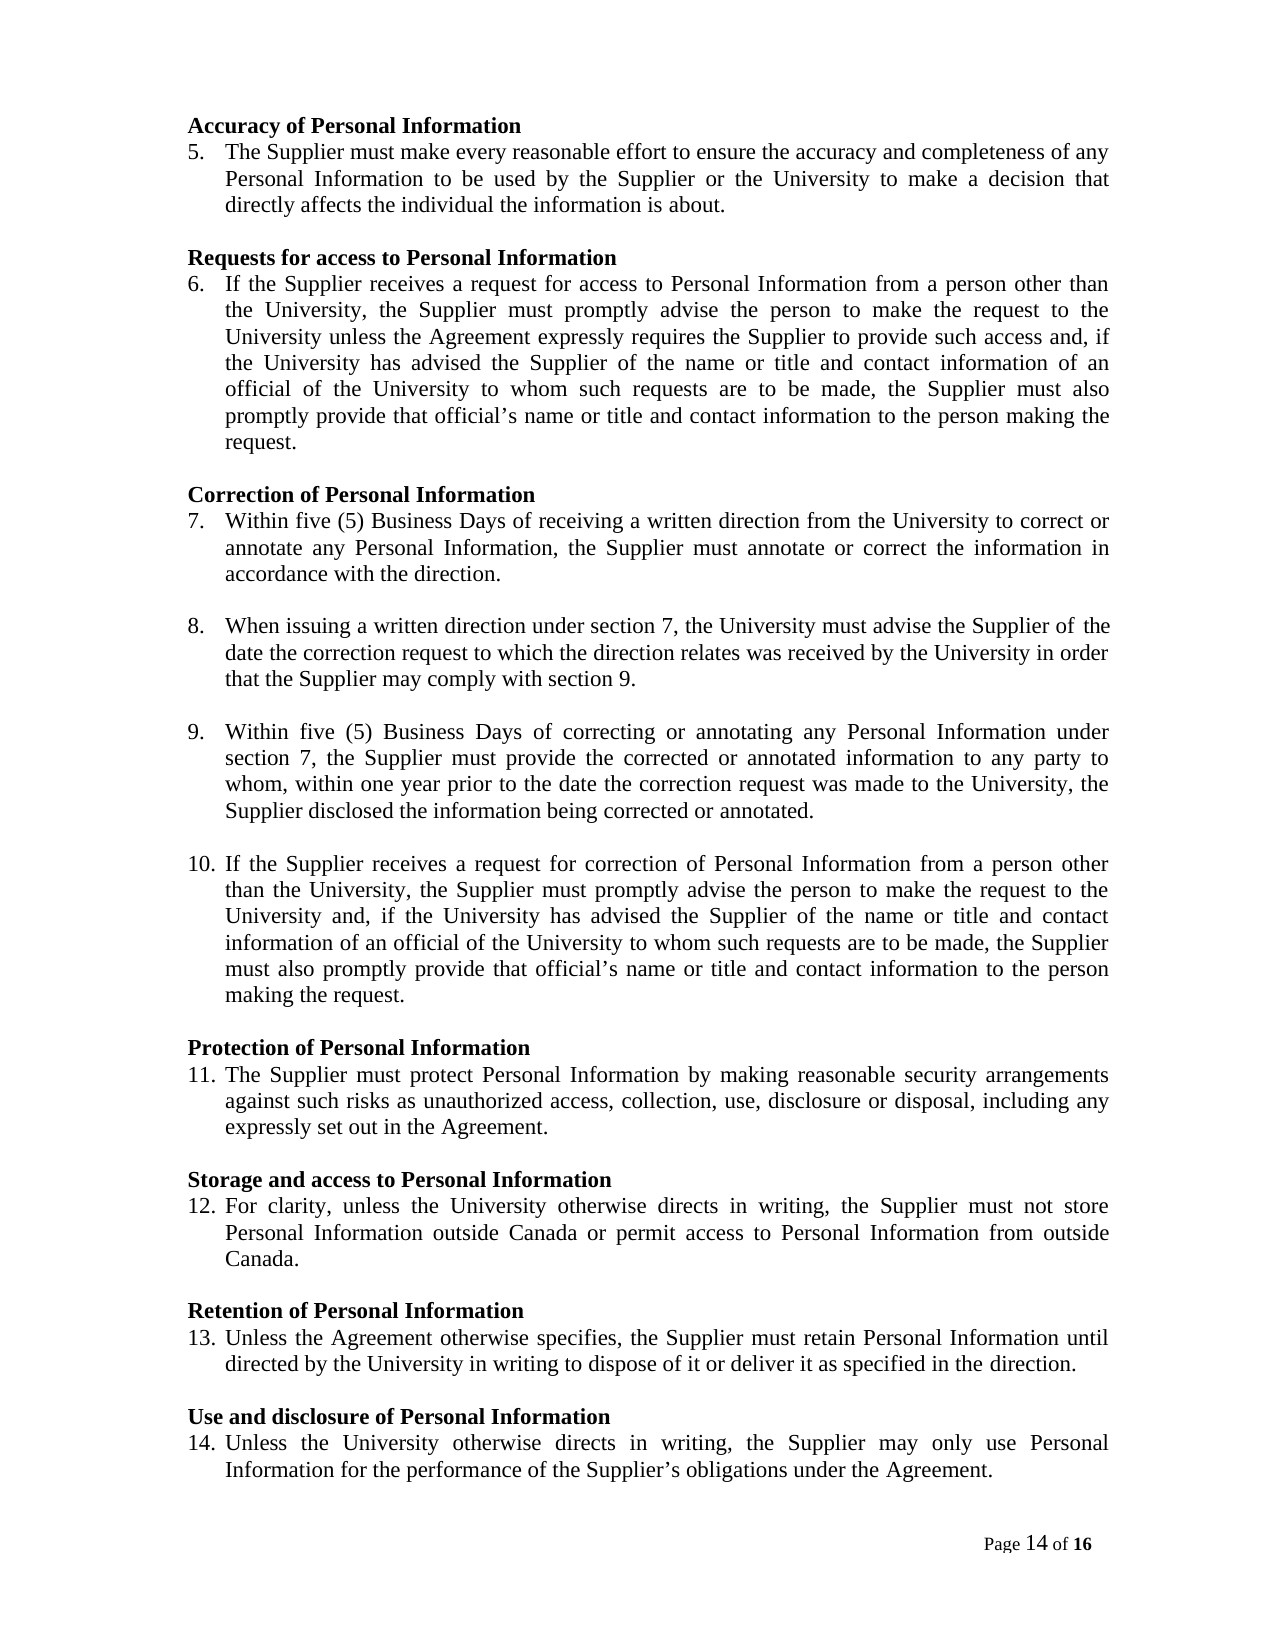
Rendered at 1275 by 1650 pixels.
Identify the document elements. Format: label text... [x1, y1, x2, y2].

list Within five (5) Business Days of correcting or annotating any Personal Information under section 7, the Supplier must provide the corrected or annotated information to any party to whom, within one year prior to the date the correction request was made to the University, the Supplier disclosed the information being corrected or annotated. [187, 718, 1111, 823]
list The Supplier must protect Personal Information by making reasonable security arrangements against such risks as unauthorized access, collection, use, disclosure or disposal, including any expressly set out in the Agreement. [187, 1061, 1111, 1140]
list Within five (5) Business Days of receiving a written direction from the University to correct or annotate any Personal Information, the Supplier must annotate or correct the information in accordance with the direction. [187, 507, 1111, 586]
list If the Supplier receives a request for correction of Personal Information from a person other than the University, the Supplier must promptly advise the person to make the request to the University and, if the University has advised the Supplier of the name or title and contact information of an official of the University to whom such requests are to be made, the Supplier must also promptly provide that official’s name or title and contact information to the person making the request. [187, 849, 1111, 1008]
list The Supplier must make every reasonable effort to ensure the accuracy and completeness of any Personal Information to be used by the Supplier or the University to make a decision that directly affects the individual the information is about. [187, 138, 1111, 217]
list When issuing a written direction under section 7, the University must advise the Supplier of the date the correction request to which the direction relates was received by the University in order that the Supplier may comply with section 9. [187, 613, 1110, 692]
list For clarity, unless the University otherwise directs in writing, the Supplier must not store Personal Information outside Canada or permit access to Personal Information from outside Canada. [187, 1192, 1111, 1271]
subtitle Accuracy of Personal Information [187, 112, 1142, 138]
subtitle Storage and access to Personal Information [187, 1166, 1142, 1192]
list If the Supplier receives a request for access to Personal Information from a person other than the University, the Supplier must promptly advise the person to make the request to the University unless the Agreement expressly requires the Supplier to provide such access and, if the University has advised the Supplier of the name or title and contact information of an official of the University to whom such requests are to be made, the Supplier must also promptly provide that official’s name or title and contact information to the person making the request. [187, 270, 1111, 454]
list Unless the University otherwise directs in writing, the Supplier may only use Personal Information for the performance of the Supplier’s obligations under the Agreement. [187, 1429, 1110, 1482]
subtitle Correction of Personal Information [187, 481, 1142, 507]
subtitle Protection of Personal Information [187, 1034, 1142, 1061]
subtitle Retention of Personal Information [187, 1298, 1142, 1324]
subtitle Requests for access to Personal Information [187, 244, 1142, 270]
subtitle Use and disclosure of Personal Information [187, 1403, 1142, 1429]
list Unless the Agreement otherwise specifies, the Supplier must retain Personal Information until directed by the University in writing to dispose of it or deliver it as specified in the direction. [187, 1324, 1110, 1377]
